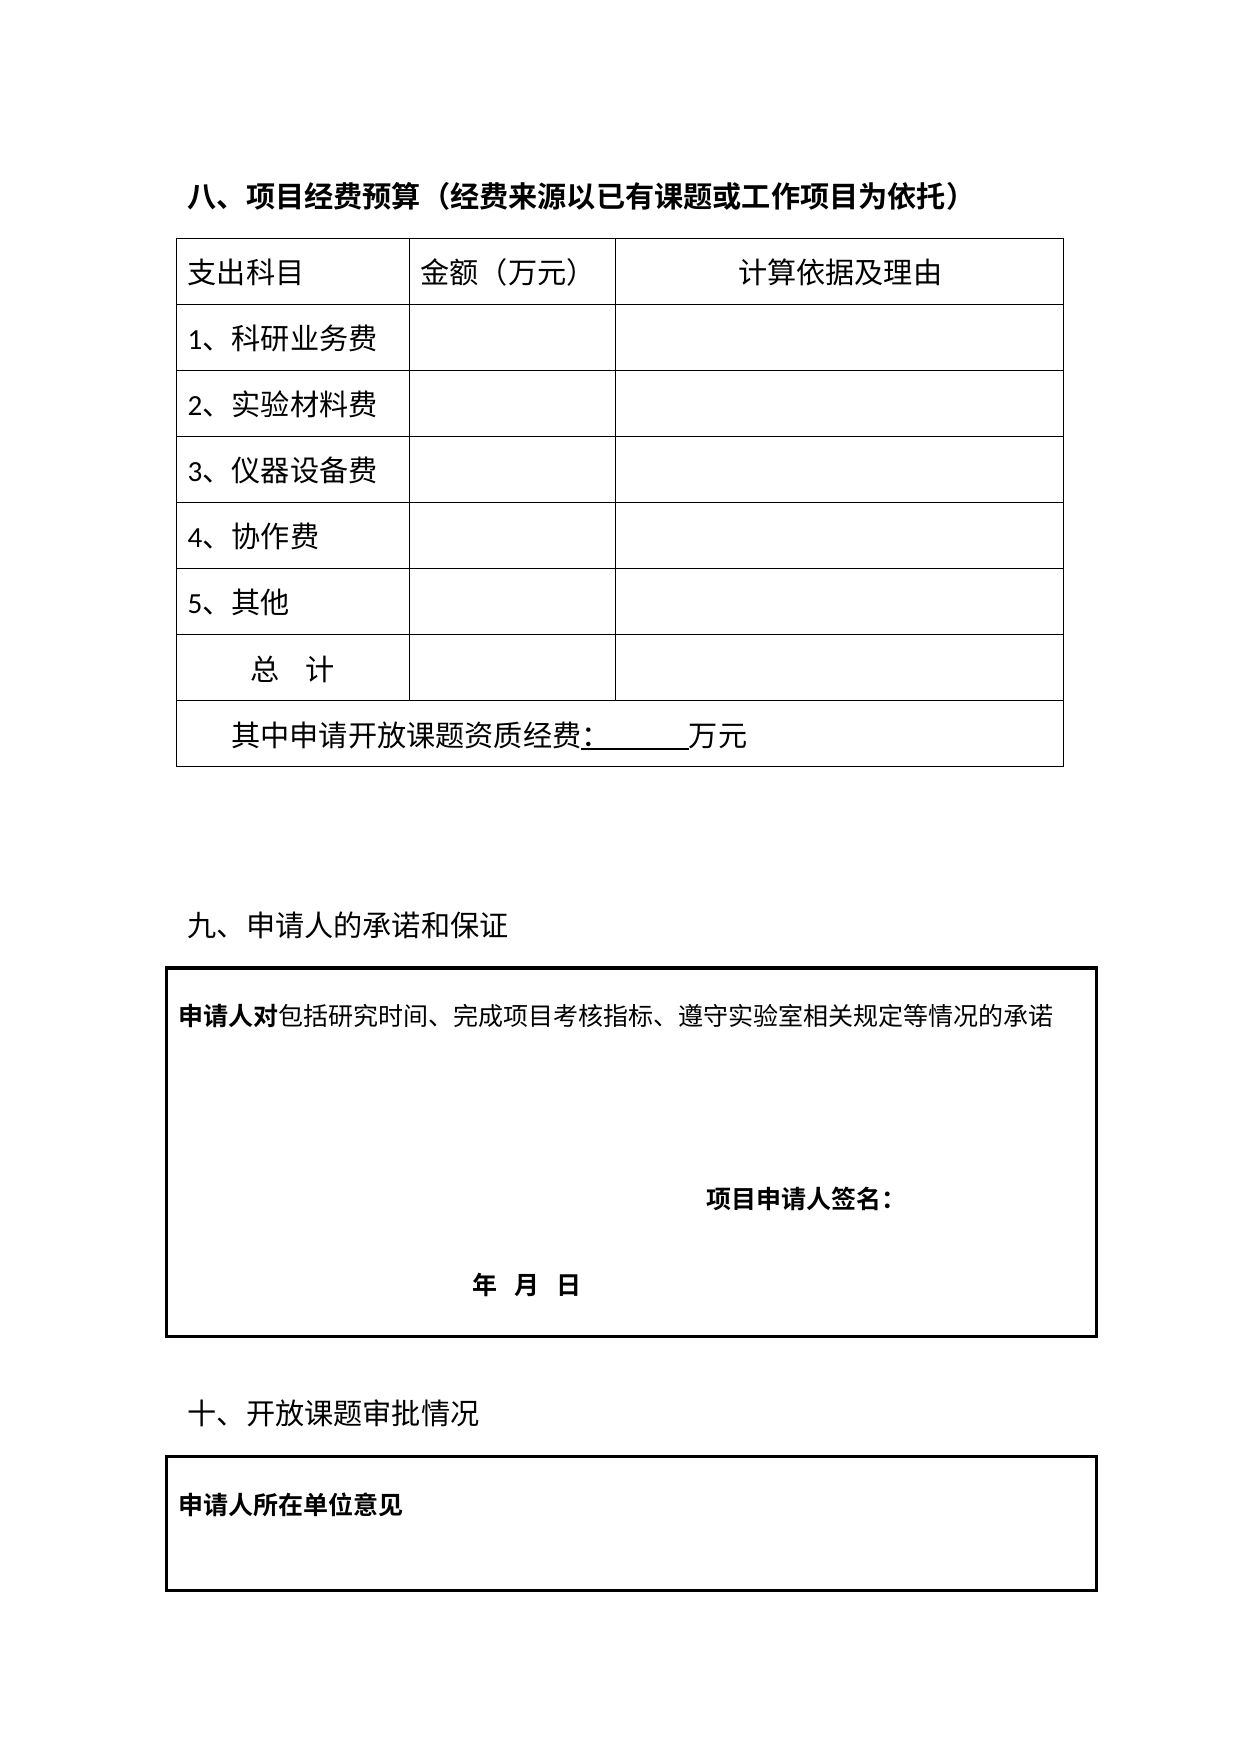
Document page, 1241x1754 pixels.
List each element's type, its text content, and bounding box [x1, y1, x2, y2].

table_cell [410, 305, 615, 369]
table_cell [410, 371, 615, 436]
text 八、项目经费预算（经费来源以已有课题或工作项目为依托） [187, 162, 1053, 227]
table_header 支出科目 [177, 239, 409, 303]
table_cell 2、实验材料费 [177, 371, 409, 436]
table_cell [616, 437, 1063, 502]
table_cell [616, 503, 1063, 568]
table_cell 其中申请开放课题资质经费： 万元 [177, 701, 1063, 766]
table_cell 3、仪器设备费 [177, 437, 409, 502]
table_cell [616, 635, 1063, 700]
table_cell 1、科研业务费 [177, 305, 409, 369]
table_cell 总 计 [177, 635, 409, 700]
table_header 申请人对包括研究时间、完成项目考核指标、遵守实验室相关规定等情况的承诺 项目申请人签名： 年 月 日 [168, 970, 1095, 1335]
table_header 金额（万元） [410, 239, 615, 303]
table_cell [616, 569, 1063, 634]
table_cell [410, 635, 615, 700]
table_cell 4、协作费 [177, 503, 409, 568]
table_cell [616, 305, 1063, 369]
table_cell [410, 569, 615, 634]
table_cell 5、其他 [177, 569, 409, 634]
table_cell [410, 437, 615, 502]
text 九、申请人的承诺和保证 [187, 891, 1053, 956]
text 十、开放课题审批情况 [187, 1379, 1053, 1444]
table_header 计算依据及理由 [616, 239, 1063, 303]
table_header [168, 1458, 1095, 1589]
table_cell [616, 371, 1063, 436]
table_cell [410, 503, 615, 568]
